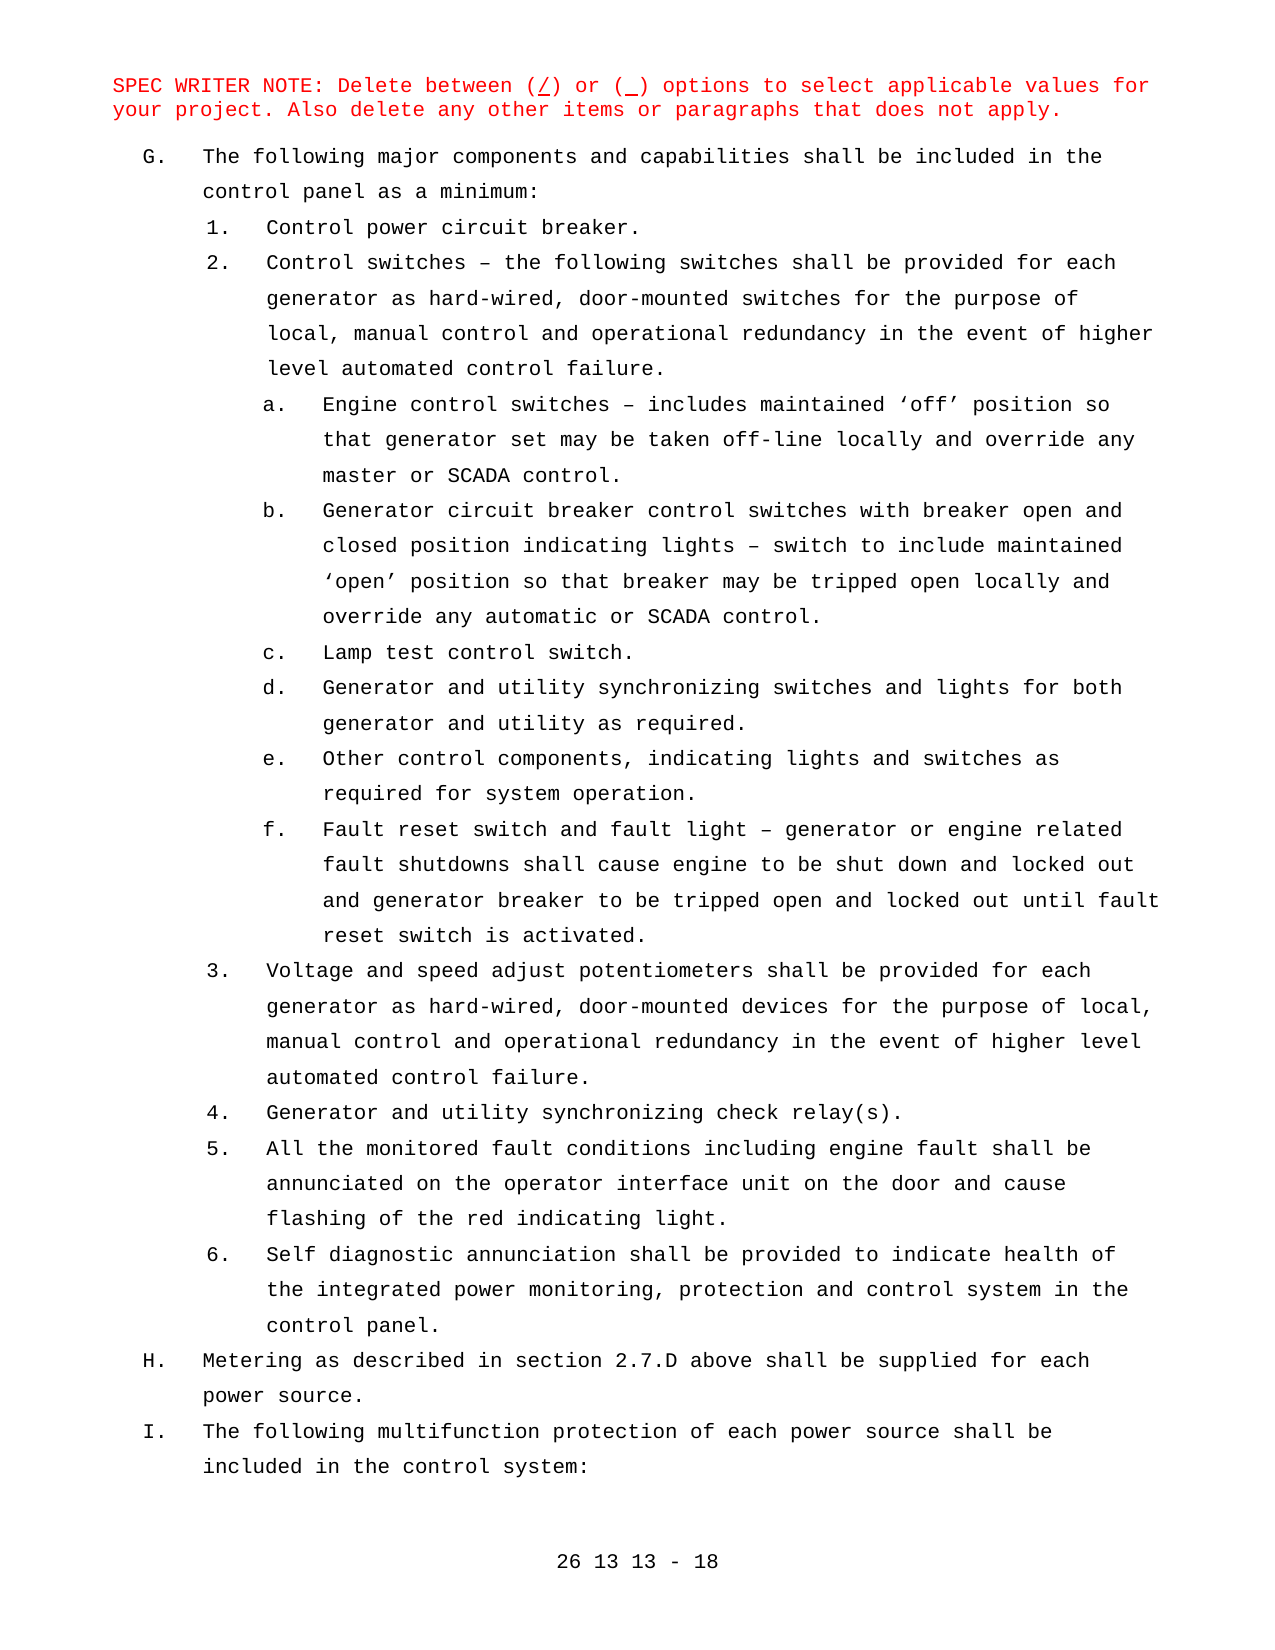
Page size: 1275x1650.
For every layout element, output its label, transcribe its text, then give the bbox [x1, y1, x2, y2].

list Engine control switches – includes maintained ‘off’ position so that generator set may be taken off-line locally and override any master or SCADA control. [262, 394, 1162, 488]
list Self diagnostic annunciation shall be provided to indicate health of the integrated power monitoring, protection and control system in the control panel. [206, 1244, 1162, 1338]
list Control switches – the following switches shall be provided for each generator as hard-wired, door-mounted switches for the purpose of local, manual control and operational redundancy in the event of higher level automated control failure. [206, 252, 1162, 382]
list Control power circuit breaker. [206, 217, 1162, 240]
list All the monitored fault conditions including engine fault shall be annunciated on the operator interface unit on the door and cause flashing of the red indicating light. [206, 1138, 1162, 1232]
list Other control components, indicating lights and switches as required for system operation. [262, 748, 1162, 807]
list The following major components and capabilities shall be included in the control panel as a minimum: [142, 146, 1162, 205]
list Generator circuit breaker control switches with breaker open and closed position indicating lights – switch to include maintained ‘open’ position so that breaker may be tripped open locally and override any automatic or SCADA control. [262, 500, 1162, 630]
list Fault reset switch and fault light – generator or engine related fault shutdowns shall cause engine to be shut down and locked out and generator breaker to be tripped open and locked out until fault reset switch is activated. [262, 819, 1162, 949]
list The following multifunction protection of each power source shall be included in the control system: [142, 1421, 1162, 1480]
list Voltage and speed adjust potentiometers shall be provided for each generator as hard-wired, door-mounted devices for the purpose of local, manual control and operational redundancy in the event of higher level automated control failure. [206, 961, 1162, 1090]
list Lamp test control switch. [262, 642, 1162, 665]
list Generator and utility synchronizing check relay(s). [206, 1102, 1162, 1126]
list Generator and utility synchronizing switches and lights for both generator and utility as required. [262, 677, 1162, 736]
list Metering as described in section 2.7.D above shall be supplied for each power source. [142, 1350, 1162, 1409]
